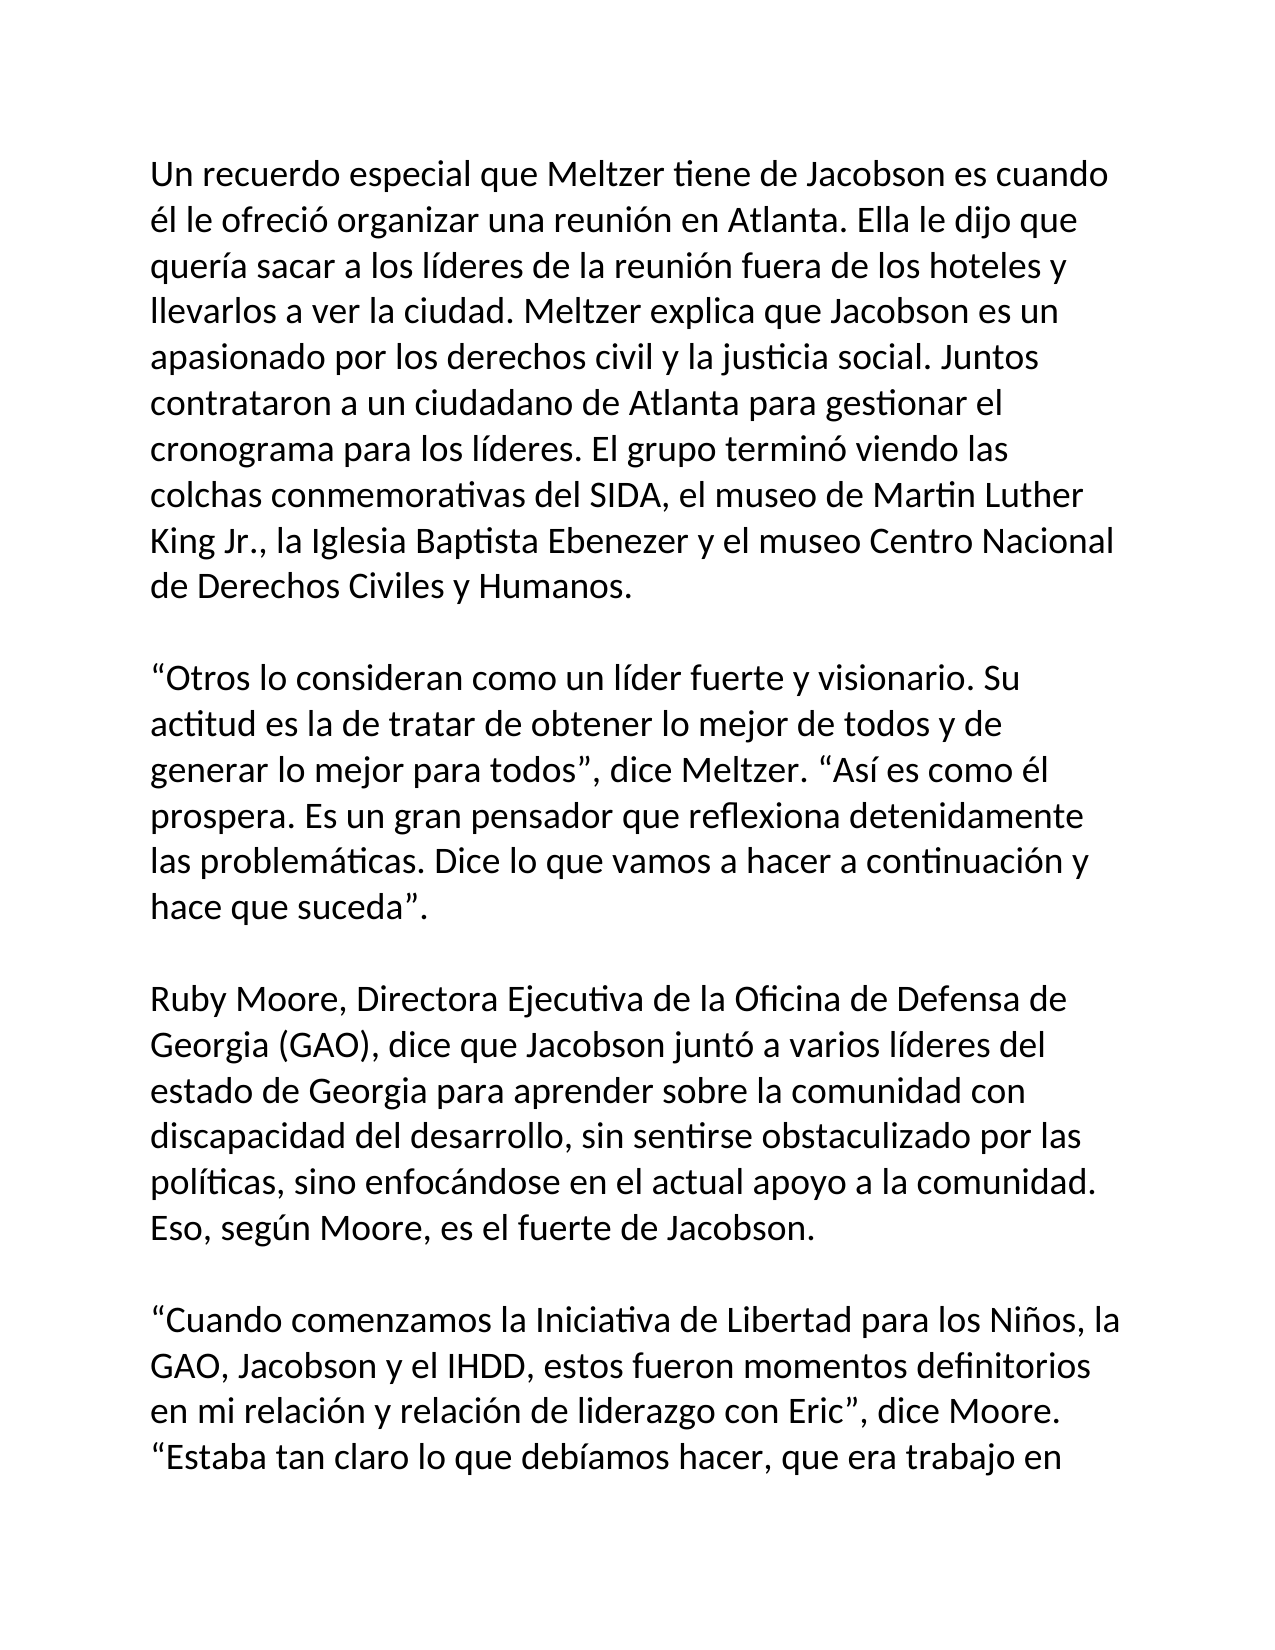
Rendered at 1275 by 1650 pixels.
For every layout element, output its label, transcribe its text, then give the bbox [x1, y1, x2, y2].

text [150, 1296, 1125, 1479]
text “Otros lo consideran como un líder fuerte y visionario. Su actitud es la de tratar de obtener lo mejor de todos y de generar lo mejor para todos”, dice Meltzer. “Así es como él prospera. Es un gran pensador que reflexiona detenidamente las problemáticas. Dice lo que vamos a hacer a continuación y hace que suceda”. [150, 654, 1125, 929]
text Ruby Moore, Directora Ejecutiva de la Oficina de Defensa de Georgia (GAO), dice que Jacobson juntó a varios líderes del estado de Georgia para aprender sobre la comunidad con discapacidad del desarrollo, sin sentirse obstaculizado por las políticas, sino enfocándose en el actual apoyo a la comunidad. Eso, según Moore, es el fuerte de Jacobson. [150, 975, 1125, 1250]
text Un recuerdo especial que Meltzer tiene de Jacobson es cuando él le ofreció organizar una reunión en Atlanta. Ella le dijo que quería sacar a los líderes de la reunión fuera de los hoteles y llevarlos a ver la ciudad. Meltzer explica que Jacobson es un apasionado por los derechos civil y la justicia social. Juntos contrataron a un ciudadano de Atlanta para gestionar el cronograma para los líderes. El grupo terminó viendo las colchas conmemorativas del SIDA, el museo de Martin Luther King Jr., la Iglesia Baptista Ebenezer y el museo Centro Nacional de Derechos Civiles y Humanos. [150, 150, 1125, 608]
